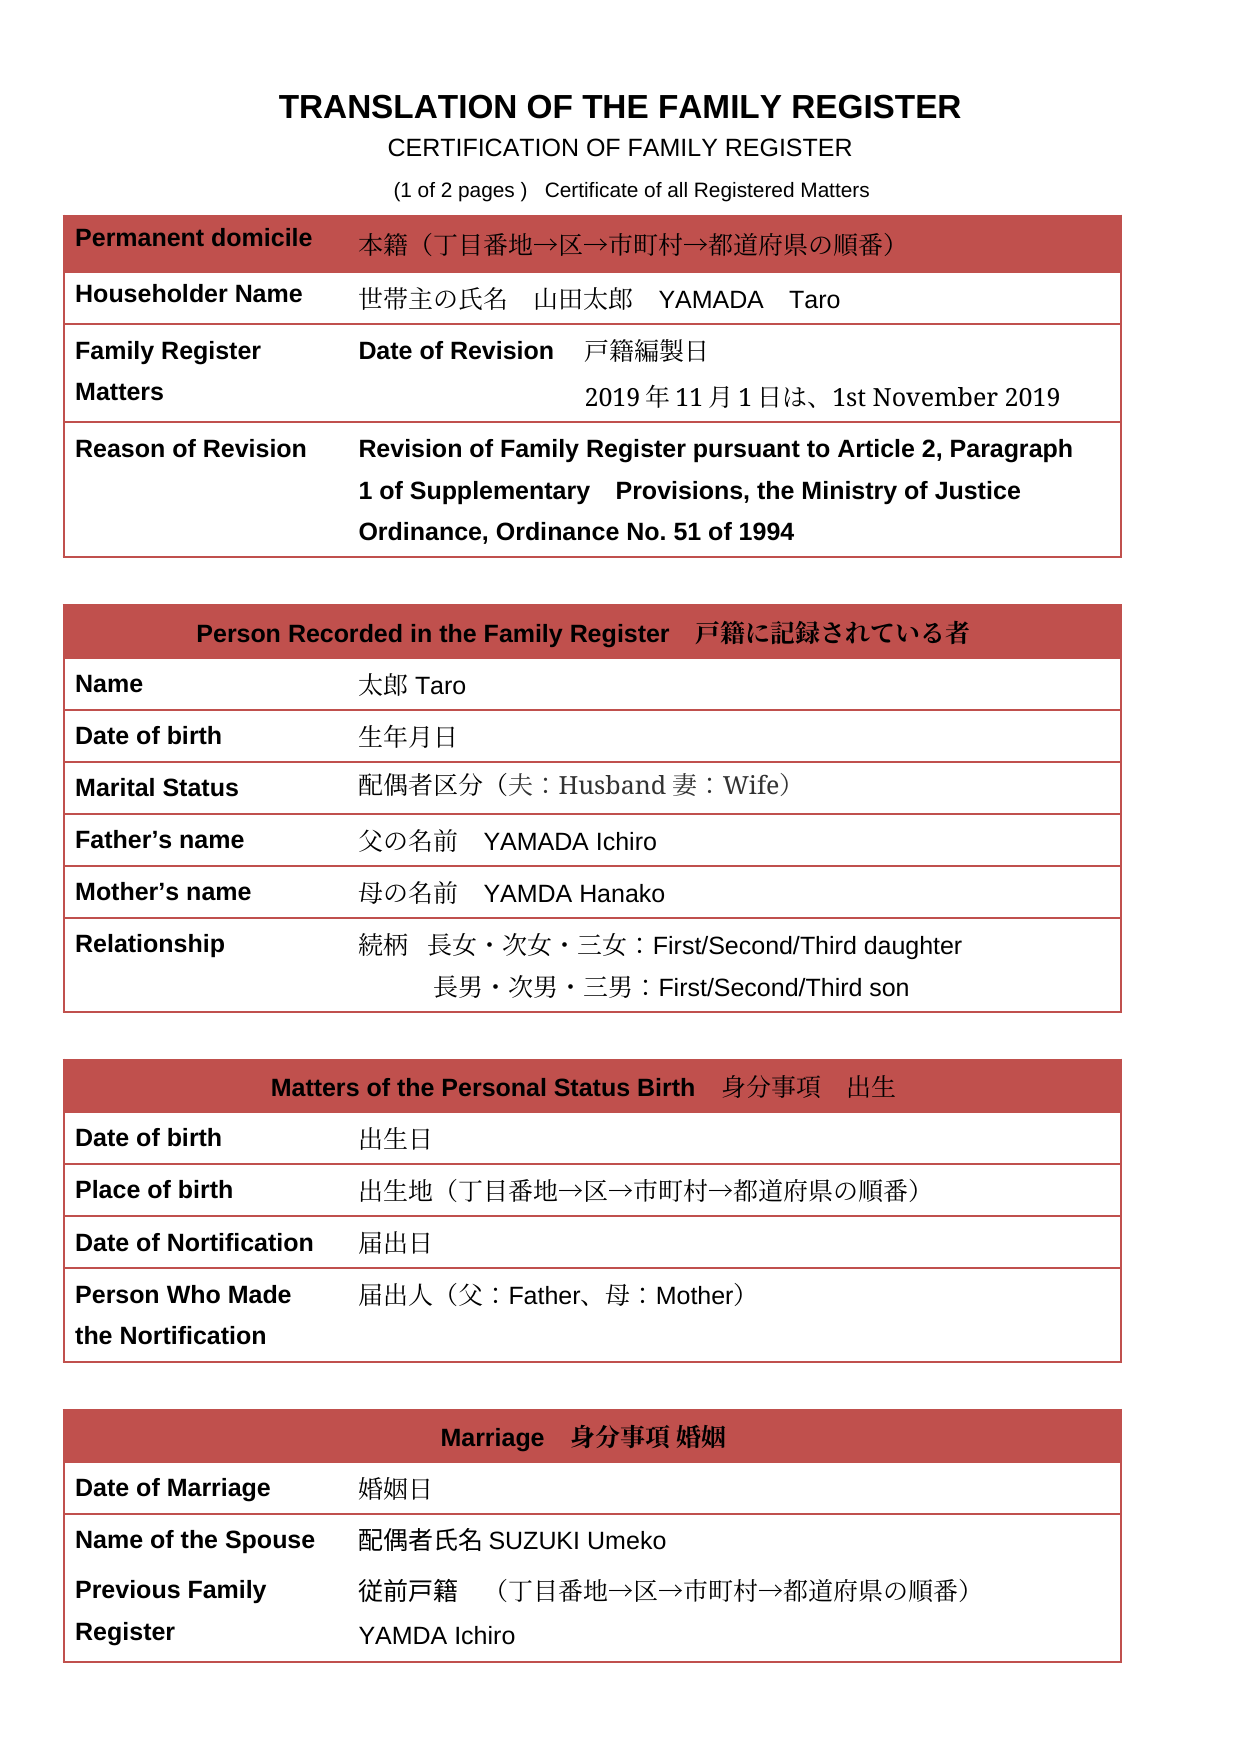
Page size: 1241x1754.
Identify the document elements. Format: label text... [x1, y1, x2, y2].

table_cell Place of birth [65, 1165, 347, 1215]
table_cell Mother’s name [65, 867, 347, 917]
table_cell 父の名前 YAMADA Ichiro [347, 815, 1120, 865]
table_cell 出生地（丁目番地→区→市町村→都道府県の順番） [347, 1165, 1120, 1215]
table_cell Name [65, 659, 347, 708]
table_cell Date of Revision [347, 325, 573, 421]
table_cell Father’s name [65, 815, 347, 865]
table_cell 生年月日 [347, 711, 1120, 761]
table_cell Previous Family Register [65, 1565, 347, 1661]
table_cell 太郎 Taro [347, 659, 1120, 708]
text CERTIFICATION OF FAMILY REGISTER [75, 127, 1165, 169]
table_cell 届出日 [347, 1217, 1120, 1267]
table_cell Relationship [65, 919, 347, 1011]
table_header Marriage 身分事項 婚姻 [65, 1411, 1120, 1461]
table_cell 婚姻日 [347, 1463, 1120, 1513]
table_cell 従前戸籍 （丁目番地→区→市町村→都道府県の順番） YAMDA Ichiro [347, 1565, 1120, 1661]
table_cell 出生日 [347, 1113, 1120, 1163]
table_cell Name of the Spouse [65, 1515, 347, 1565]
table_cell 続柄 長女・次女・三女：First/Second/Third daughter 長男・次男・三男：First/Second/Third son [347, 919, 1120, 1011]
table_cell 世帯主の氏名 山田太郎 YAMADA Taro [347, 273, 1120, 323]
table_cell Date of Nortification [65, 1217, 347, 1267]
table_cell Family Register Matters [65, 325, 347, 421]
table_cell 届出人（父：Father、母：Mother） [347, 1269, 1120, 1361]
table_cell Revision of Family Register pursuant to Article 2, Paragraph 1 of Supplementary Provisions, the Ministry of Justice Ordinance, Ordinance No. 51 of 1994 [347, 423, 1120, 556]
table_header Matters of the Personal Status Birth 身分事項 出生 [65, 1061, 1120, 1111]
table_header Person Recorded in the Family Register 戸籍に記録されている者 [65, 606, 1120, 656]
text TRANSLATION OF THE FAMILY REGISTER [75, 85, 1165, 127]
table_cell Person Who Made the Nortification [65, 1269, 347, 1361]
table_cell 配偶者氏名SUZUKI Umeko [347, 1515, 1120, 1565]
table_header Permanent domicile [65, 217, 347, 271]
text (1 of 2 pages ) Certificate of all Registered Matters [75, 169, 1165, 210]
table_header 本籍（丁目番地→区→市町村→都道府県の順番） [347, 217, 1120, 271]
table_cell Reason of Revision [65, 423, 347, 556]
table_cell 配偶者区分（夫：Husband 妻：Wife） [347, 763, 1120, 813]
table_cell Date of birth [65, 1113, 347, 1163]
table_cell 戸籍編製日 2019年11月1日は、1st November 2019 [573, 325, 1120, 421]
table_cell Marital Status [65, 763, 347, 813]
table_cell Date of Marriage [65, 1463, 347, 1513]
table_cell Date of birth [65, 711, 347, 761]
table_cell 母の名前 YAMDA Hanako [347, 867, 1120, 917]
table_cell Householder Name [65, 273, 347, 323]
